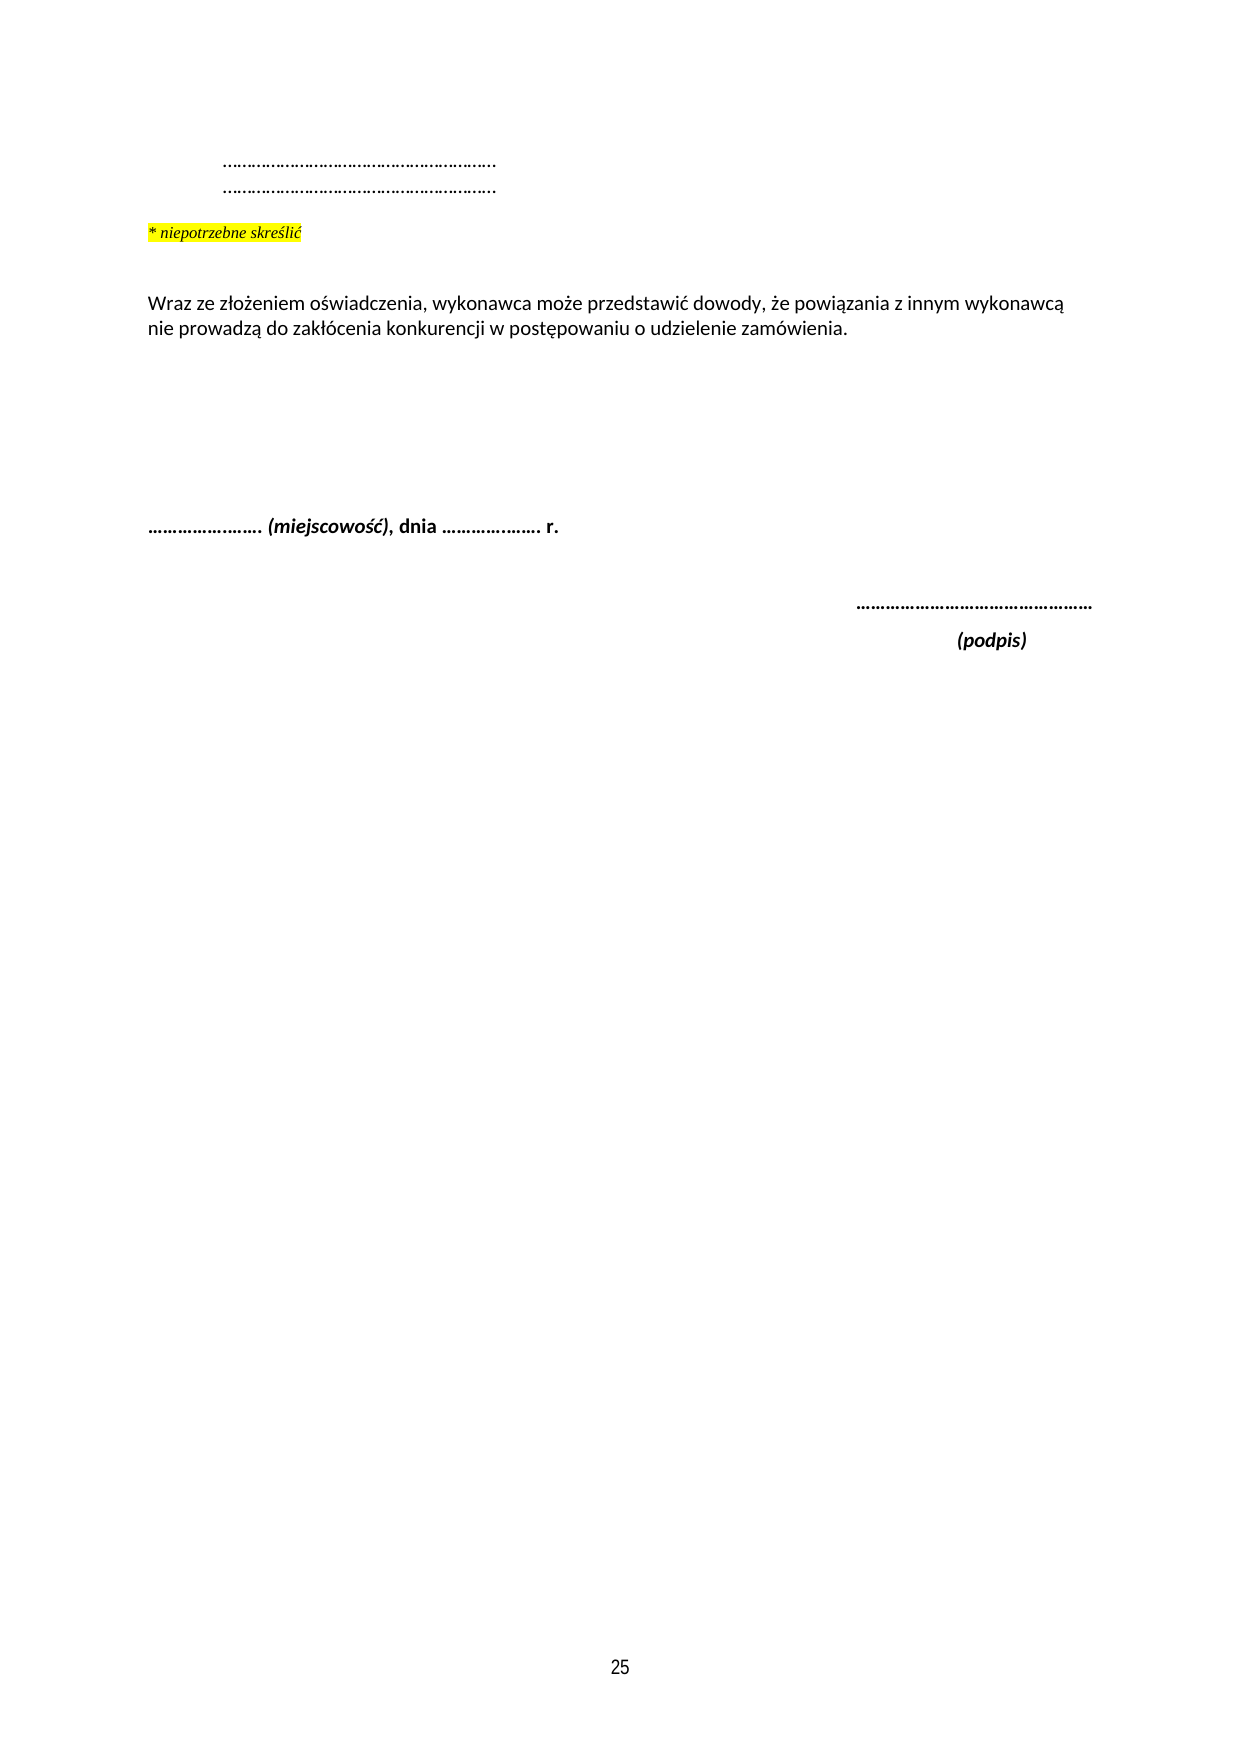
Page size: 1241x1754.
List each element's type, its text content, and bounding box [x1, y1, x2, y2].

text ………………………………………………… [223, 148, 1093, 173]
text …………….……. (miejscowość), dnia ………….……. r. [148, 513, 1093, 538]
text Wraz ze złożeniem oświadczenia, wykonawca może przedstawić dowody, że powiązania z innym wykonawcą nie prowadzą do zakłócenia konkurencji w postępowaniu o udzielenie zamówienia. [148, 290, 1093, 341]
text ………………………………………………… [223, 173, 1093, 198]
text (podpis) [738, 627, 1093, 653]
text * niepotrzebne skreślić [148, 222, 1093, 242]
text ………………………………………… [148, 589, 1093, 614]
